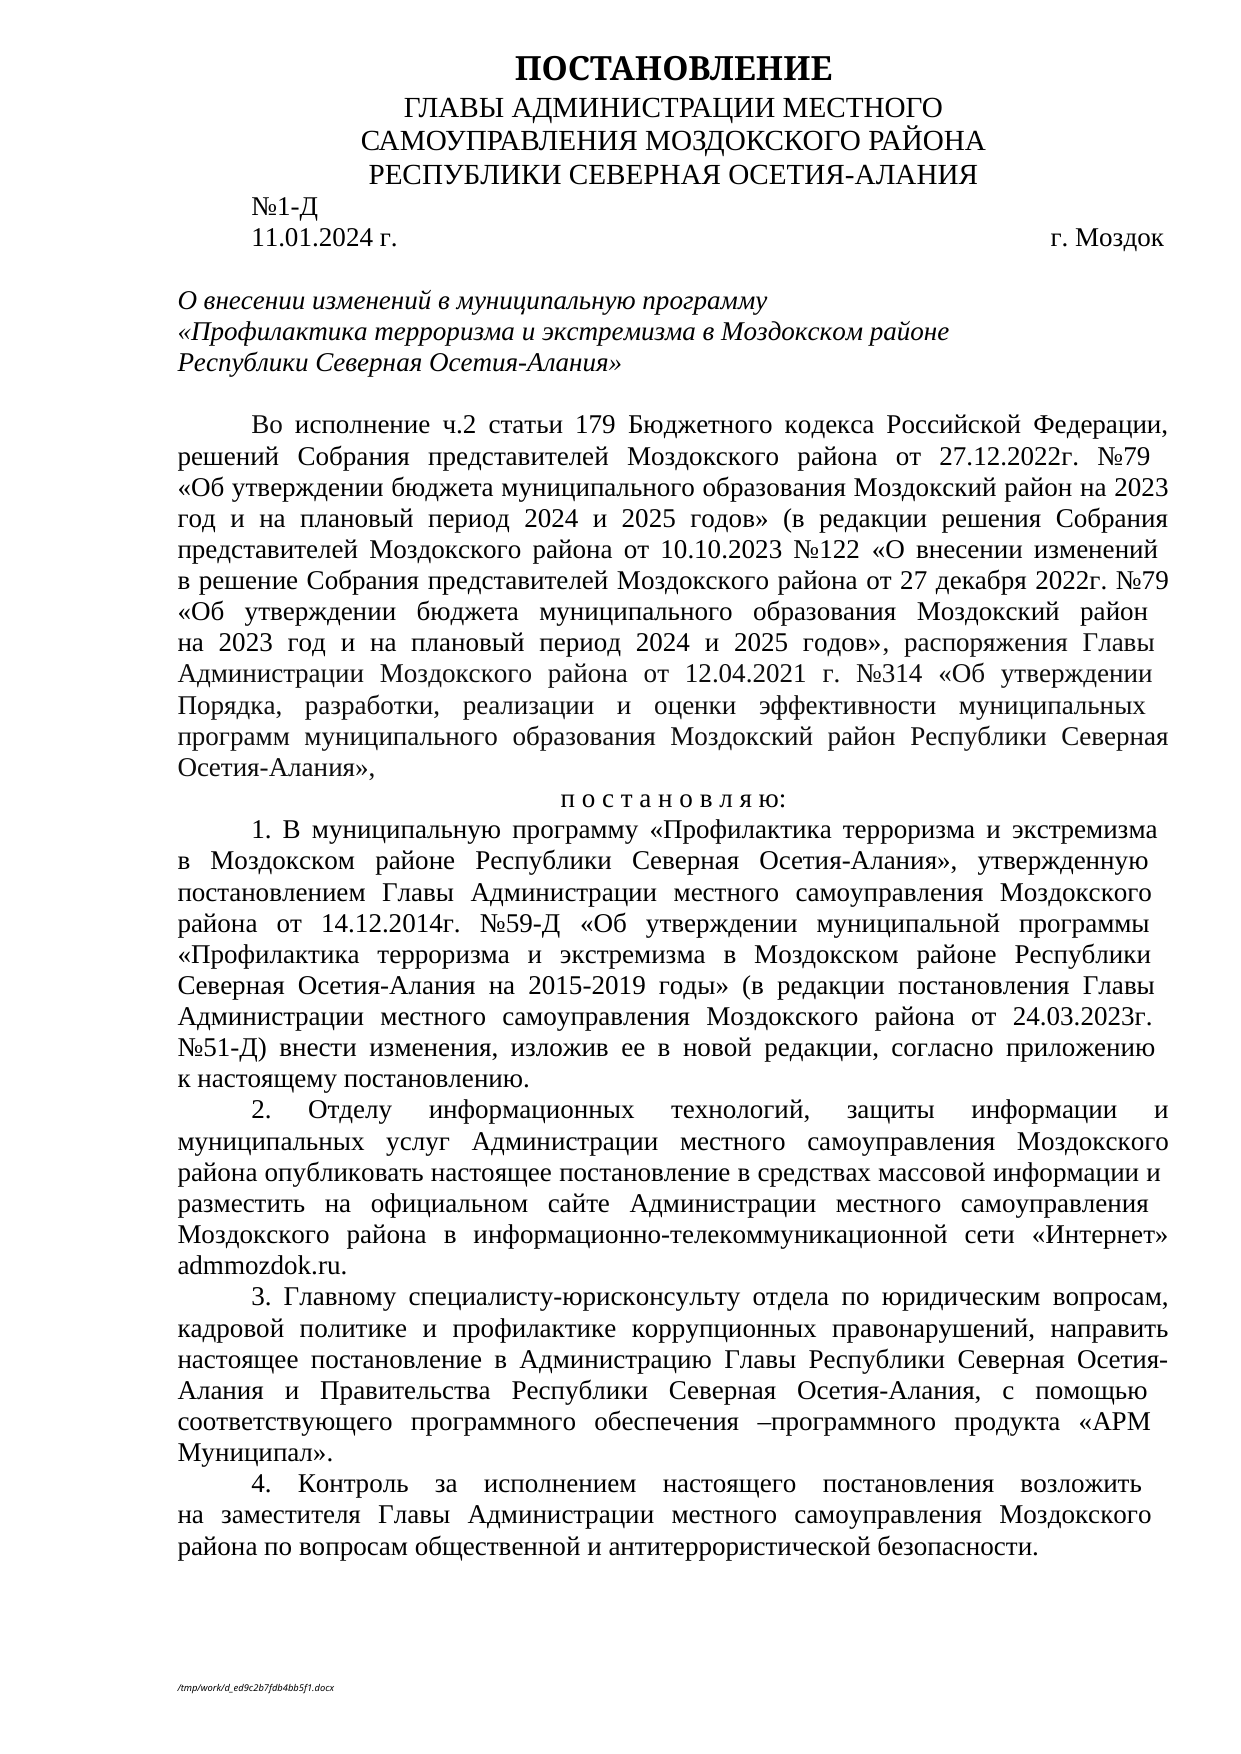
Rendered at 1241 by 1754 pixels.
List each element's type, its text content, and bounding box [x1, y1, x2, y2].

text 3. Главному специалисту-юрисконсульту отдела по юридическим вопросам, кадровой политике и профилактике коррупционных правонарушений, направить настоящее постановление в Администрацию Главы Республики Северная Осетия-Алания и Правительства Республики Северная Осетия-Алания, с помощью соответствующего программного обеспечения –программного продукта «АРМ Муниципал». [177, 1281, 1170, 1467]
text 4. Контроль за исполнением настоящего постановления возложить на заместителя Главы Администрации местного самоуправления Моздокского района по вопросам общественной и антитеррористической безопасности. [177, 1467, 1170, 1561]
text 2. Отделу информационных технологий, защиты информации и муниципальных услуг Администрации местного самоуправления Моздокского района опубликовать настоящее постановление в средствах массовой информации и разместить на официальном сайте Администрации местного самоуправления Моздокского района в информационно-телекоммуникационной сети «Интернет» admmozdok.ru. [177, 1094, 1170, 1281]
text п о с т а н о в л я ю: [177, 782, 1170, 813]
text О внесении изменений в муниципальную программу [177, 284, 1170, 315]
text 11.01.2024 г. г. Моздок [177, 222, 1170, 253]
text №1-Д [177, 190, 1170, 222]
text Республики Северная Осетия-Алания» [177, 346, 1170, 377]
text 1. В муниципальную программу «Профилактика терроризма и экстремизма в Моздокском районе Республики Северная Осетия-Алания», утвержденную постановлением Главы Администрации местного самоуправления Моздокского района от 14.12.2014г. №59-Д «Об утверждении муниципальной программы «Профилактика терроризма и экстремизма в Моздокском районе Республики Северная Осетия-Алания на 2015-2019 годы» (в редакции постановления Главы Администрации местного самоуправления Моздокского района от 24.03.2023г. №51-Д) внести изменения, изложив ее в новой редакции, согласно приложению к настоящему постановлению. [177, 813, 1170, 1094]
text ГЛАВЫ АДМИНИСТРАЦИИ МЕСТНОГО [177, 90, 1169, 123]
text постановление [177, 44, 1169, 90]
text «Профилактика терроризма и экстремизма в Моздокском районе [177, 315, 1170, 346]
text САМОУПРАВЛЕНИЯ МОЗДОКСКОГО РАЙОНА [177, 123, 1169, 157]
text РЕСПУБЛИКИ СЕВЕРНАЯ ОСЕТИЯ-АЛАНИЯ [177, 157, 1169, 190]
text Во исполнение ч.2 статьи 179 Бюджетного кодекса Российской Федерации, решений Собрания представителей Моздокского района от 27.12.2022г. №79 «Об утверждении бюджета муниципального образования Моздокский район на 2023 год и на плановый период 2024 и 2025 годов» (в редакции решения Собрания представителей Моздокского района от 10.10.2023 №122 «О внесении изменений в решение Собрания представителей Моздокского района от 27 декабря 2022г. №79 «Об утверждении бюджета муниципального образования Моздокский район на 2023 год и на плановый период 2024 и 2025 годов», распоряжения Главы Администрации Моздокского района от 12.04.2021 г. №314 «Об утверждении Порядка, разработки, реализации и оценки эффективности муниципальных программ муниципального образования Моздокский район Республики Северная Осетия-Алания», [177, 408, 1170, 782]
